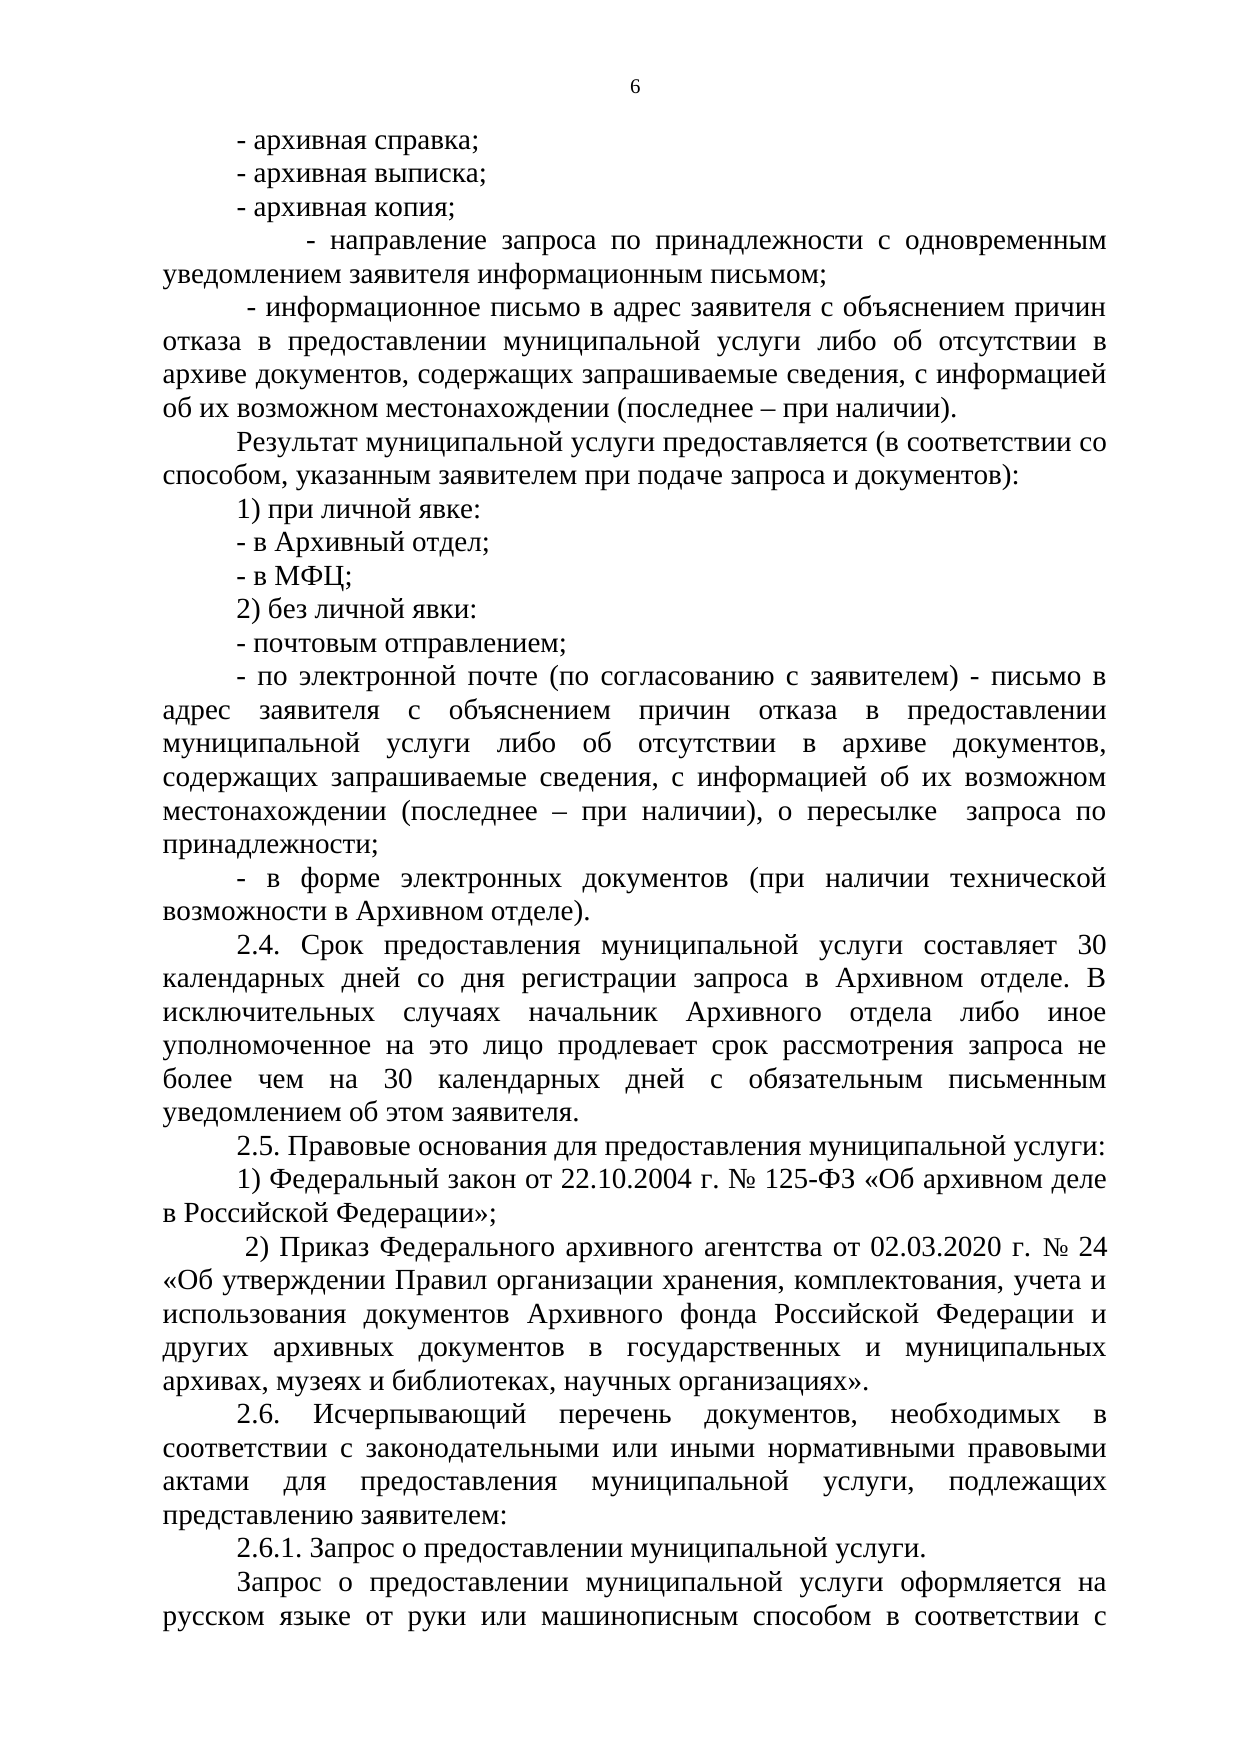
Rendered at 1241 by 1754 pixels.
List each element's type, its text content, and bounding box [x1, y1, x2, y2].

list - архивная справка; [236, 122, 1107, 155]
text - в Архивный отдел; [162, 524, 1107, 558]
text 1) при личной явке: [162, 491, 1107, 524]
text - в форме электронных документов (при наличии технической возможности в Архивном отделе). [162, 860, 1107, 927]
text 2) Приказ Федерального архивного агентства от 02.03.2020 г. № 24 «Об утверждении Правил организации хранения, комплектования, учета и использования документов Архивного фонда Российской Федерации и других архивных документов в государственных и муниципальных архивах, музеях и библиотеках, научных организациях». [162, 1229, 1107, 1396]
list - информационное письмо в адрес заявителя с объяснением причин отказа в предоставлении муниципальной услуги либо об отсутствии в архиве документов, содержащих запрашиваемые сведения, с информацией об их возможном местонахождении (последнее – при наличии). [162, 289, 1107, 424]
text - почтовым отправлением; [162, 625, 1107, 658]
list - архивная копия; [236, 189, 1107, 222]
text 2.5. Правовые основания для предоставления муниципальной услуги: [162, 1128, 1107, 1162]
text 2) без личной явки: [162, 591, 1107, 625]
list - направление запроса по принадлежности с одновременным уведомлением заявителя информационным письмом; [162, 222, 1107, 289]
text 2.6.1. Запрос о предоставлении муниципальной услуги. [162, 1531, 1107, 1564]
text 2.6. Исчерпывающий перечень документов, необходимых в соответствии с законодательными или иными нормативными правовыми актами для предоставления муниципальной услуги, подлежащих представлению заявителем: [162, 1396, 1107, 1531]
text - в МФЦ; [162, 558, 1107, 591]
text - по электронной почте (по согласованию с заявителем) - письмо в адрес заявителя с объяснением причин отказа в предоставлении муниципальной услуги либо об отсутствии в архиве документов, содержащих запрашиваемые сведения, с информацией об их возможном местонахождении (последнее – при наличии), о пересылке запроса по принадлежности; [162, 658, 1107, 860]
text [162, 1564, 1107, 1631]
list - архивная выписка; [236, 155, 1107, 189]
text Результат муниципальной услуги предоставляется (в соответствии со способом, указанным заявителем при подаче запроса и документов): [162, 424, 1107, 491]
text 2.4. Срок предоставления муниципальной услуги составляет 30 календарных дней со дня регистрации запроса в Архивном отделе. В исключительных случаях начальник Архивного отдела либо иное уполномоченное на это лицо продлевает срок рассмотрения запроса не более чем на 30 календарных дней с обязательным письменным уведомлением об этом заявителя. [162, 927, 1107, 1128]
text 1) Федеральный закон от 22.10.2004 г. № 125-ФЗ «Об архивном деле в Российской Федерации»; [162, 1162, 1107, 1229]
